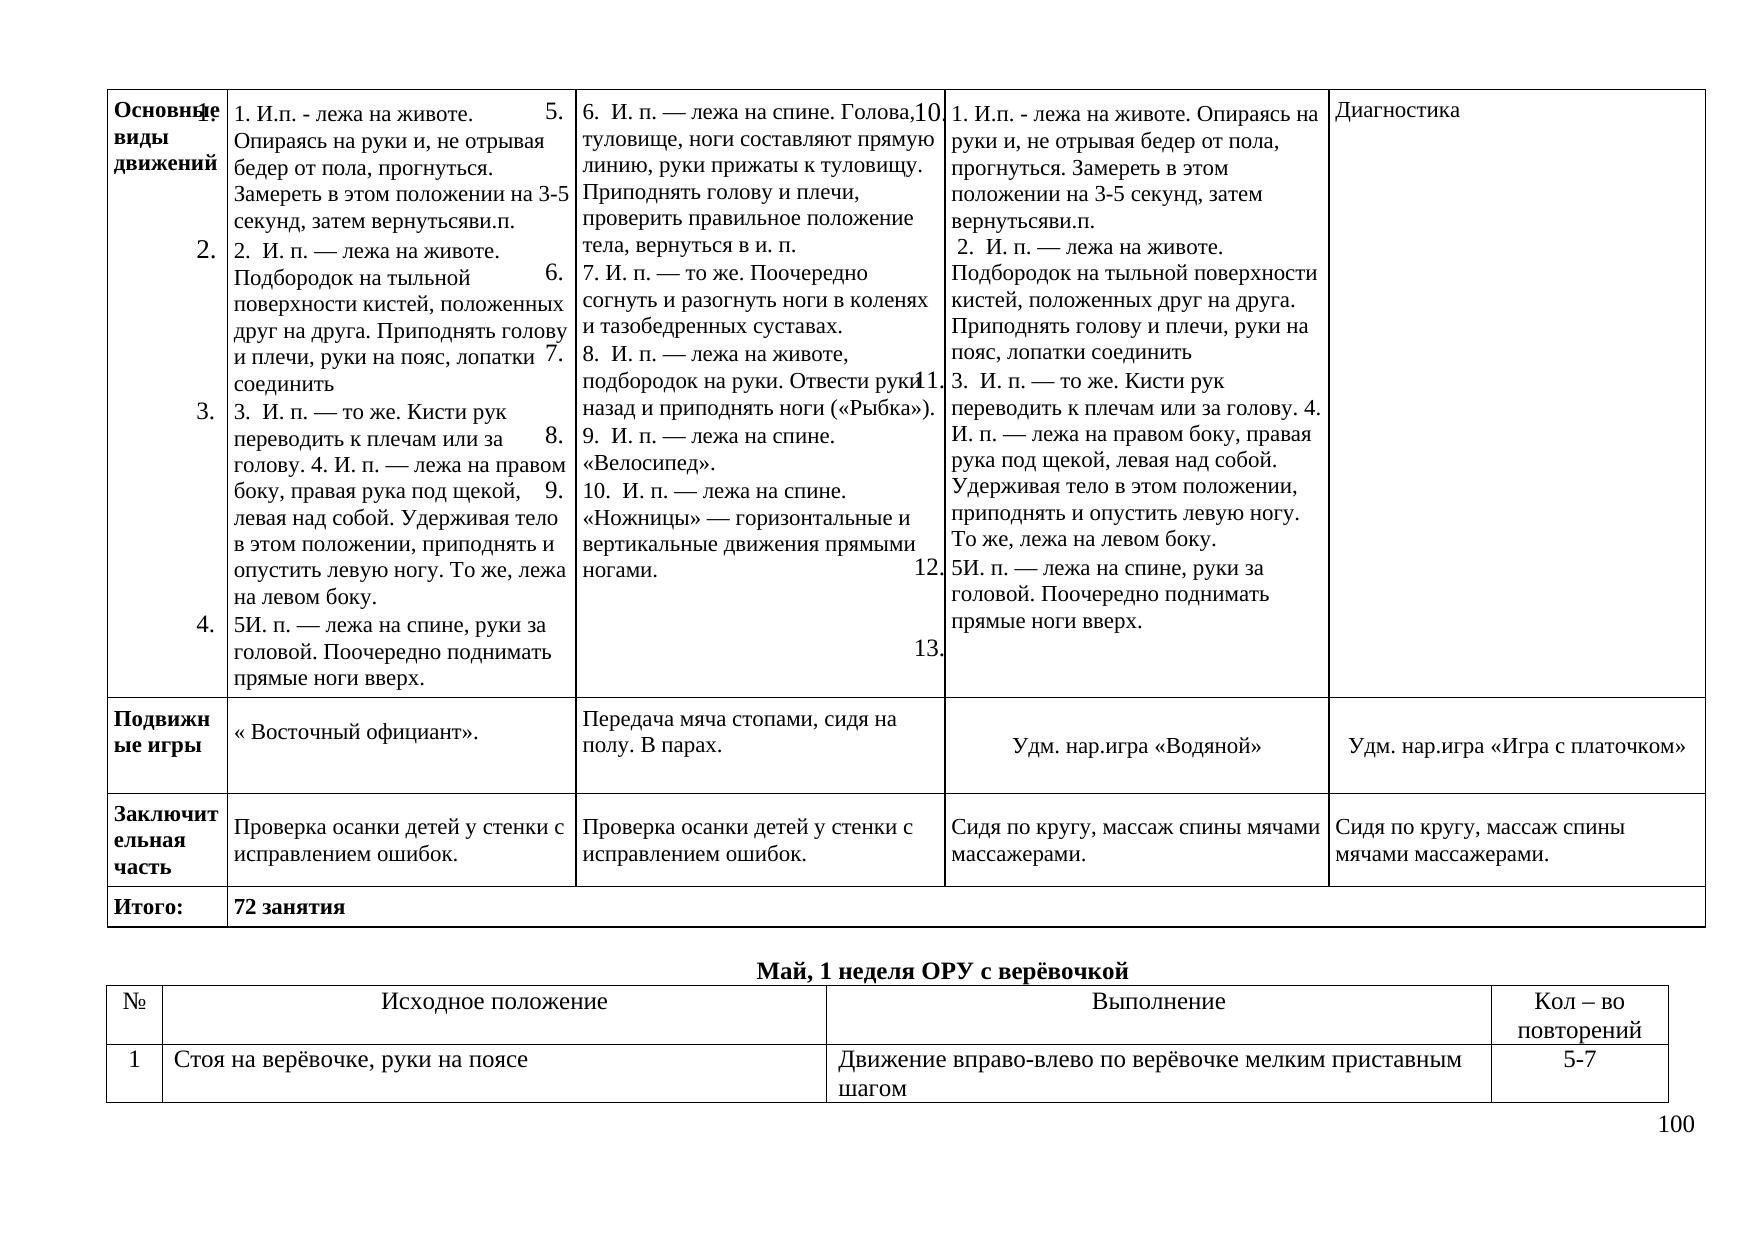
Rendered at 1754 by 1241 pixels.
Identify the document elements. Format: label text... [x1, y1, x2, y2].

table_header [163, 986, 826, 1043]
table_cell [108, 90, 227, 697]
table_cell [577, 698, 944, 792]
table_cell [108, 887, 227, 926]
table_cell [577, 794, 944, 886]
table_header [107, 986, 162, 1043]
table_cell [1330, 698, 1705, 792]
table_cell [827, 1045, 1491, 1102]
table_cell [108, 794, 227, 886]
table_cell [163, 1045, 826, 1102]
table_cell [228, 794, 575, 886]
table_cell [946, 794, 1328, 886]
text Май, 1 неделя ОРУ с верёвочкой [118, 956, 1694, 985]
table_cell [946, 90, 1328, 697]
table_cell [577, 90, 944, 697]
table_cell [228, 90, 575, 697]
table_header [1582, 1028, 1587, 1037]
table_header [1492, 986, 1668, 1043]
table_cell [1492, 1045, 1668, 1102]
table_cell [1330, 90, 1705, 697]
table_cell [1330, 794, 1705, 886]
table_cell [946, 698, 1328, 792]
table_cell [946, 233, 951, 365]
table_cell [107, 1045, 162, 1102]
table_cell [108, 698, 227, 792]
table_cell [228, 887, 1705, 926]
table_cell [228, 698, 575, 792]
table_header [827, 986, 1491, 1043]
